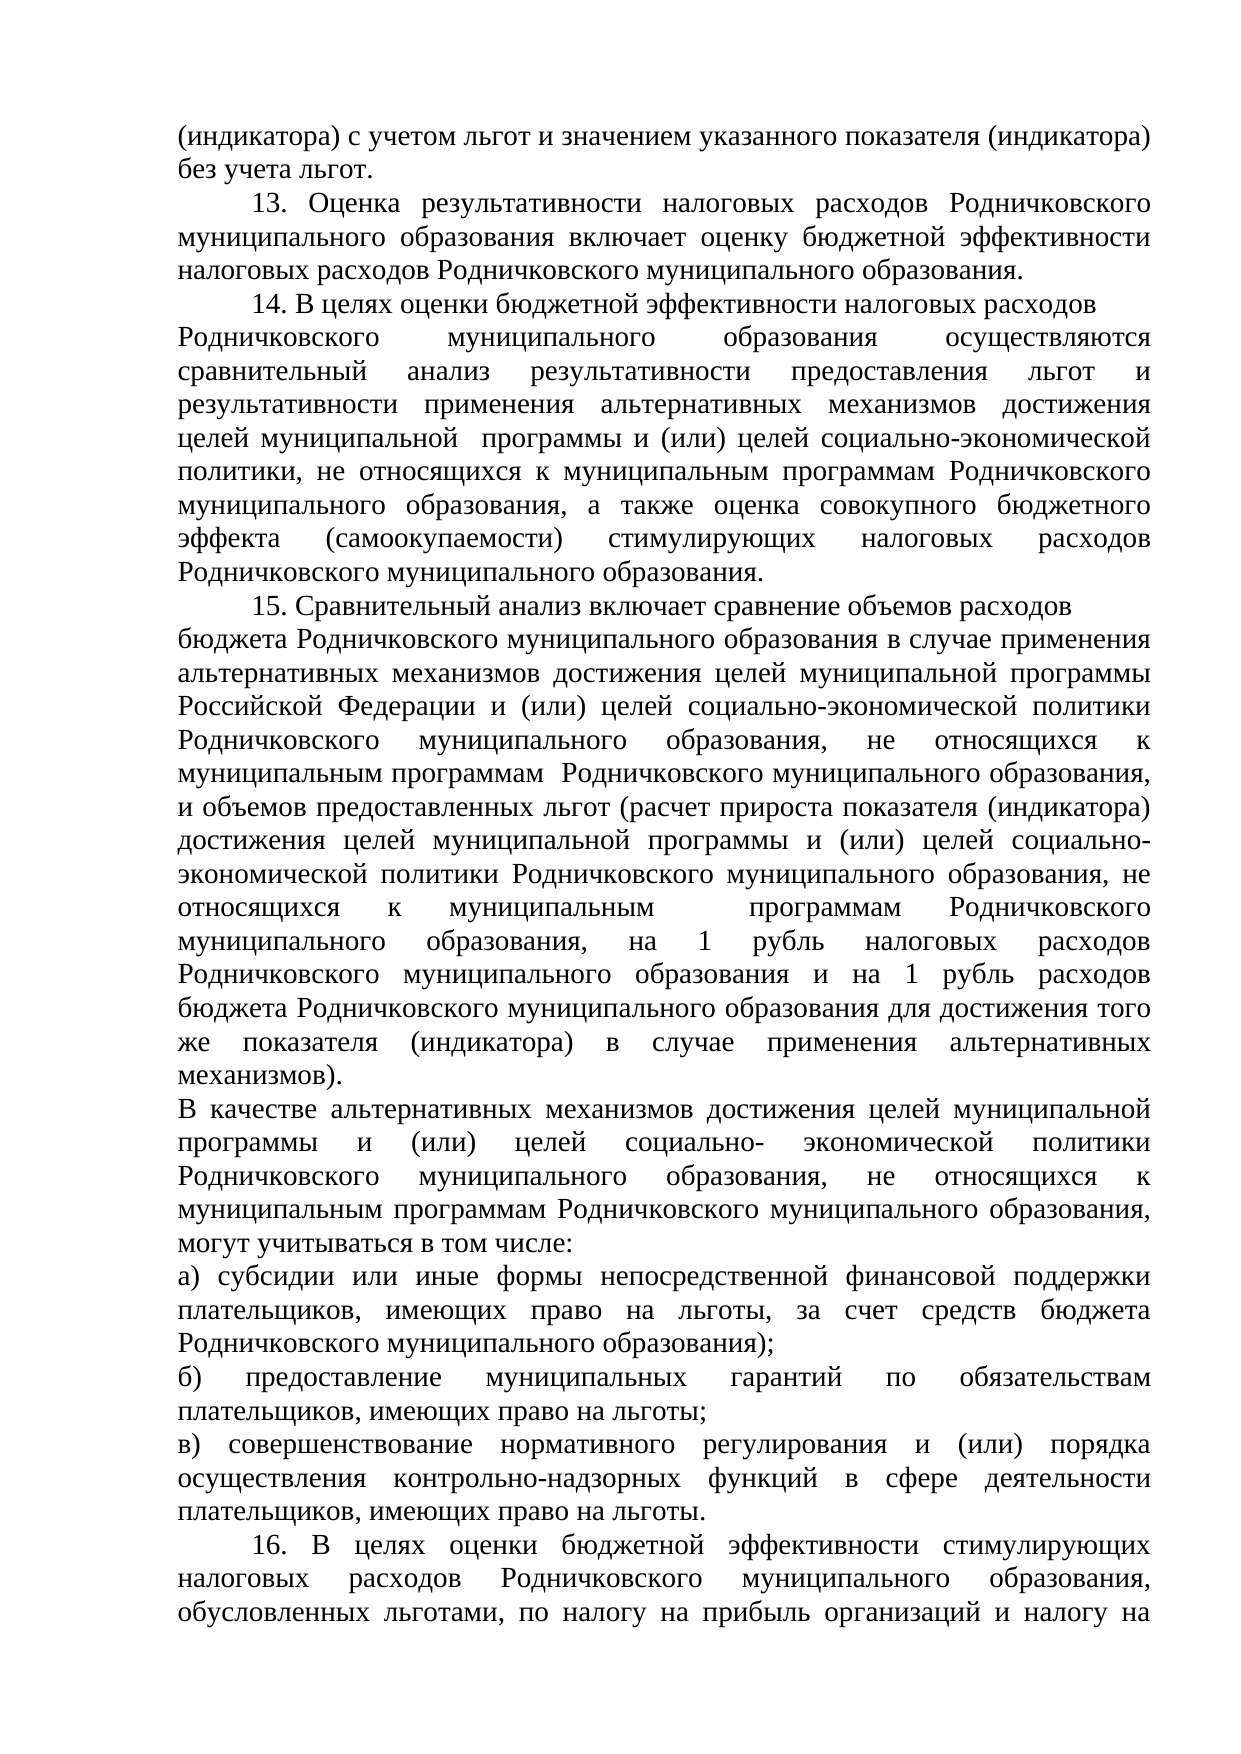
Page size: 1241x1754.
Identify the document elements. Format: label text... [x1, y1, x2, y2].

text а) субсидии или иные формы непосредственной финансовой поддержки плательщиков, имеющих право на льготы, за счет средств бюджета Родничковского муниципального образования); [177, 1258, 1152, 1359]
text В качестве альтернативных механизмов достижения целей муниципальной программы и (или) целей социально- экономической политики Родничковского муниципального образования, не относящихся к муниципальным программам Родничковского муниципального образования, могут учитываться в том числе: [177, 1091, 1152, 1258]
text 14. В целях оценки бюджетной эффективности налоговых расходов [177, 286, 1152, 319]
text б) предоставление муниципальных гарантий по обязательствам плательщиков, имеющих право на льготы; [177, 1359, 1152, 1426]
text Родничковского муниципального образования осуществляются сравнительный анализ результативности предоставления льгот и результативности применения альтернативных механизмов достижения целей муниципальной программы и (или) целей социально-экономической политики, не относящихся к муниципальным программам Родничковского муниципального образования, а также оценка совокупного бюджетного эффекта (самоокупаемости) стимулирующих налоговых расходов Родничковского муниципального образования. [177, 319, 1152, 588]
text 13. Оценка результативности налоговых расходов Родничковского муниципального образования включает оценку бюджетной эффективности налоговых расходов Родничковского муниципального образования. [177, 185, 1152, 286]
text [177, 118, 1152, 185]
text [177, 1527, 1152, 1627]
text бюджета Родничковского муниципального образования в случае применения альтернативных механизмов достижения целей муниципальной программы Российской Федерации и (или) целей социально-экономической политики Родничковского муниципального образования, не относящихся к муниципальным программам Родничковского муниципального образования, и объемов предоставленных льгот (расчет прироста показателя (индикатора) достижения целей муниципальной программы и (или) целей социально-экономической политики Родничковского муниципального образования, не относящихся к муниципальным программам Родничковского муниципального образования, на 1 рубль налоговых расходов Родничковского муниципального образования и на 1 рубль расходов бюджета Родничковского муниципального образования для достижения того же показателя (индикатора) в случае применения альтернативных механизмов). [177, 621, 1152, 1091]
text 15. Сравнительный анализ включает сравнение объемов расходов [177, 588, 1152, 621]
text в) совершенствование нормативного регулирования и (или) порядка осуществления контрольно-надзорных функций в сфере деятельности плательщиков, имеющих право на льготы. [177, 1426, 1152, 1527]
